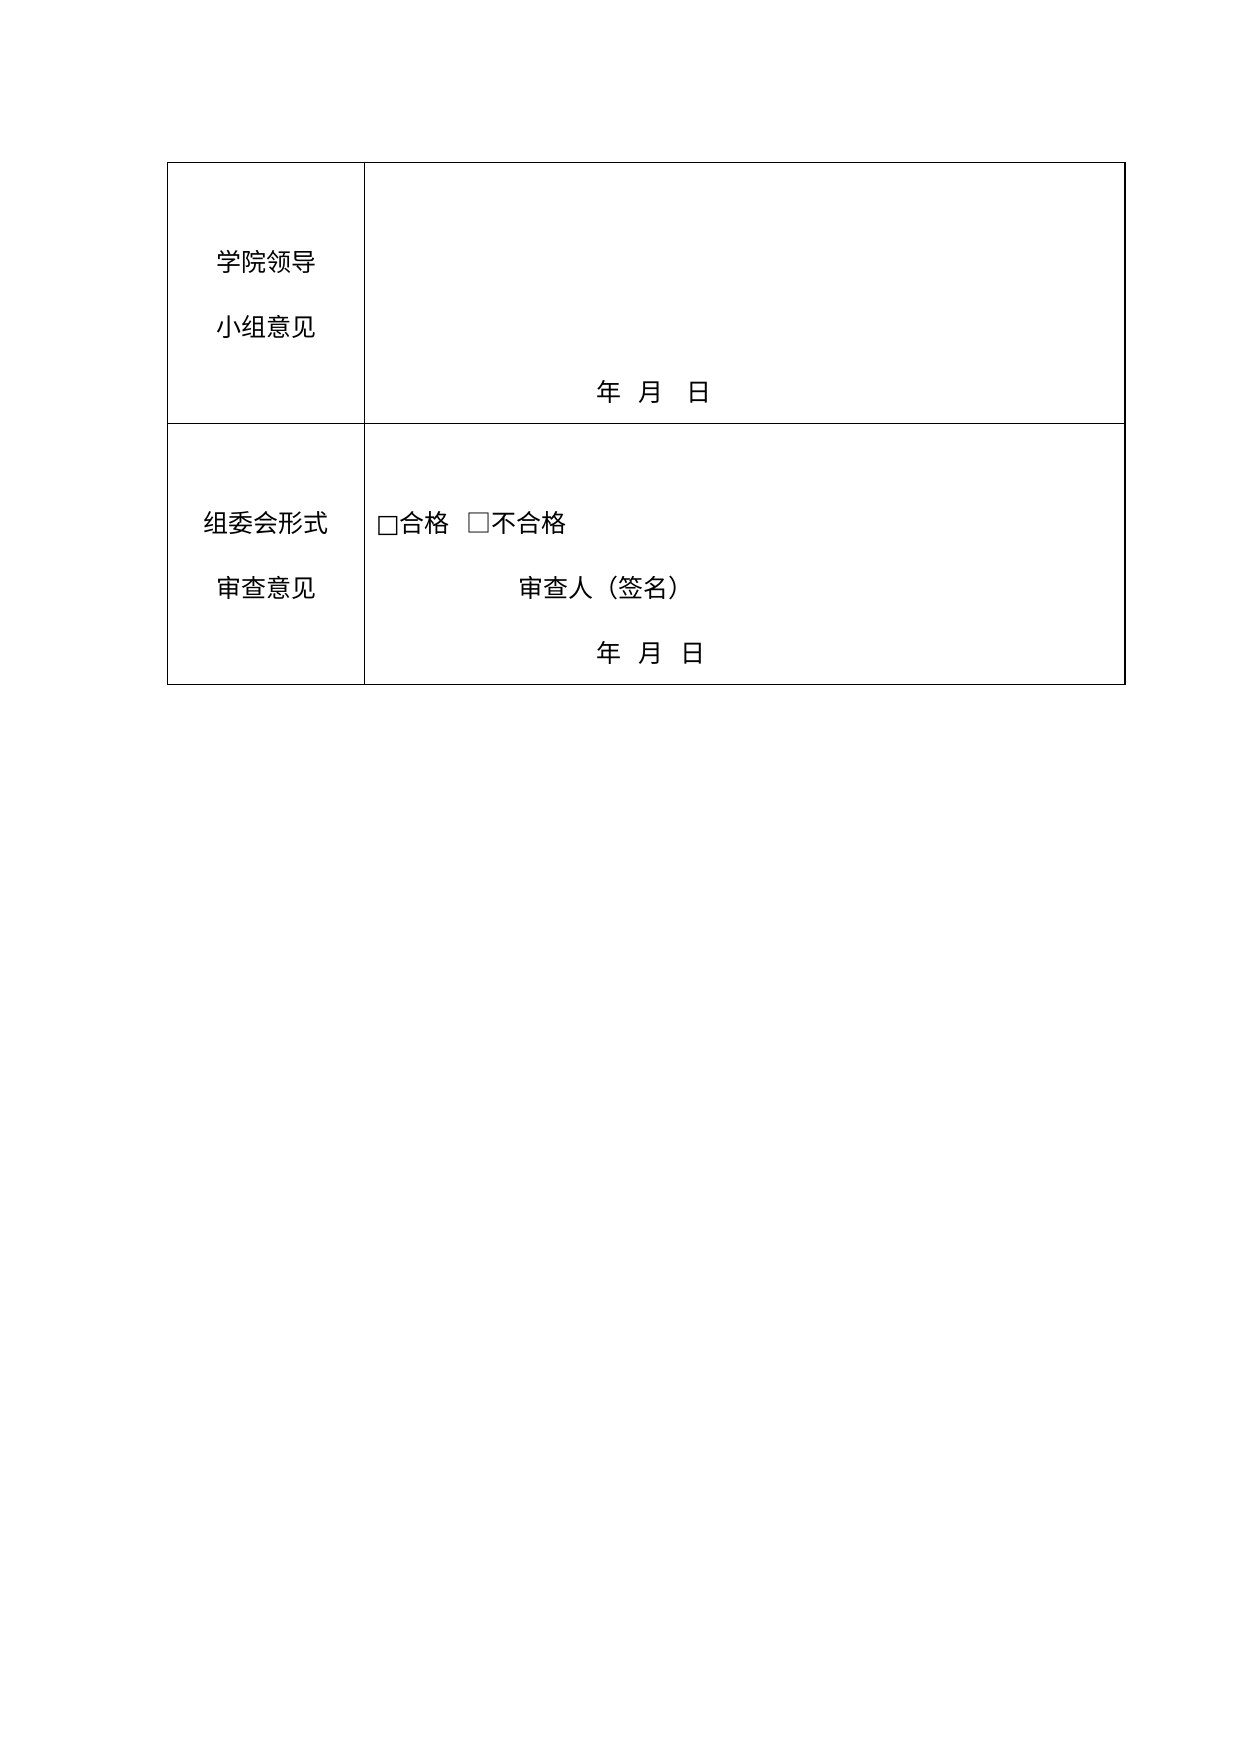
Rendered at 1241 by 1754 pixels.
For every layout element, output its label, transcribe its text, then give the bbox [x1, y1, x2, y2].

table_cell 组委会形式 审查意见 [168, 424, 364, 684]
table_cell 年 月 日 [365, 163, 1124, 423]
table_cell 学院领导 小组意见 [168, 163, 364, 423]
table_cell □合格 □不合格 审查人（签名） 年 月 日 [365, 424, 1124, 684]
